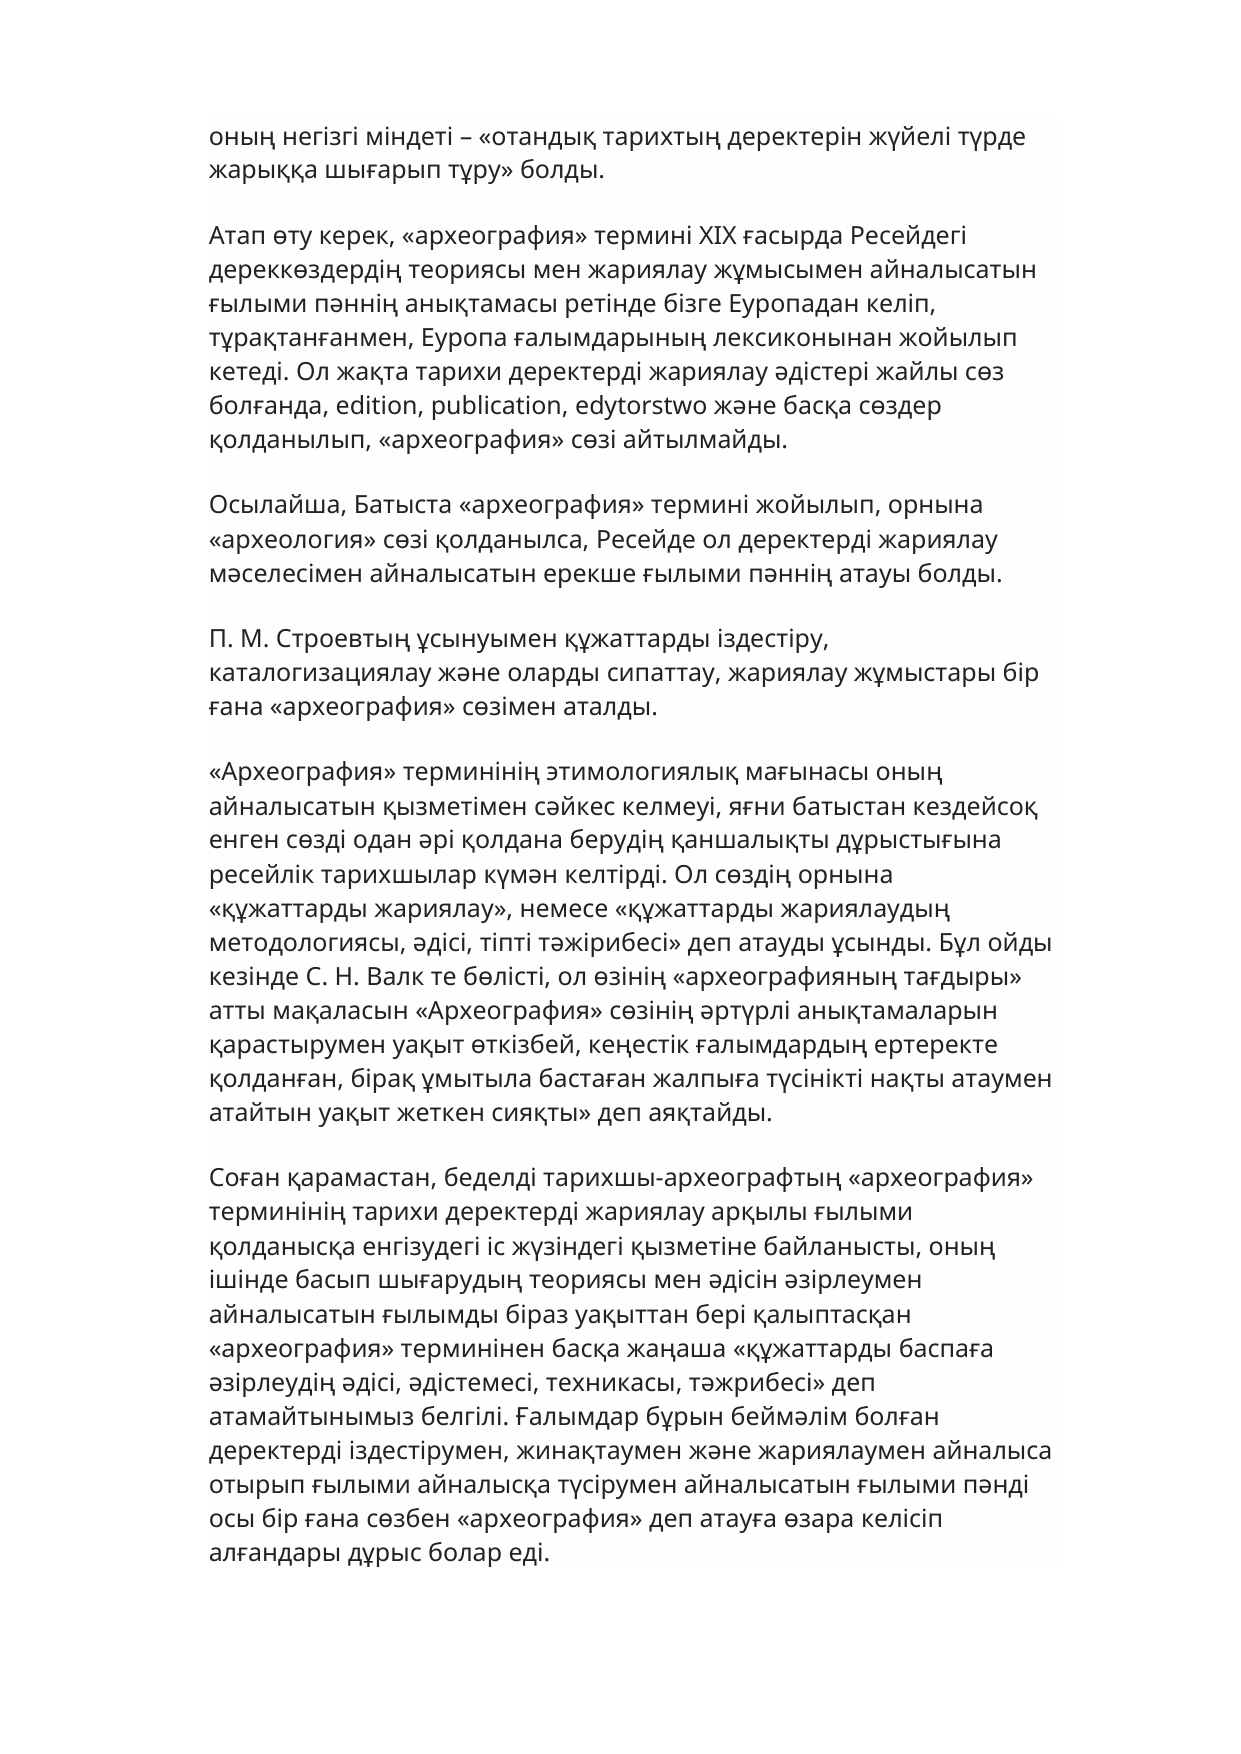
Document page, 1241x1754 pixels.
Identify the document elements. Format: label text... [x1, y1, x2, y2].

text Осылайша, Батыста «археография» термині жойылып, орнына «археология» сөзі қолданылса, Ресейде ол деректерді жариялау мәселесімен айналысатын ерекше ғылыми пәннің атауы болды. [208, 487, 1058, 589]
text Соған қарамастан, беделді тарихшы-археографтың «археография» терминінің тарихи деректерді жариялау арқылы ғылыми қолданысқа енгізудегі іс жүзіндегі қызметіне байланысты, оның ішінде басып шығарудың теориясы мен әдісін әзірлеумен айналысатын ғылымды біраз уақыттан бері қалыптасқан «археография» терминінен басқа жаңаша «құжаттарды баспаға әзірлеудің әдісі, әдістемесі, техникасы, тәжрибесі» деп атамайтынымыз белгілі. Ғалымдар бұрын беймәлім болған деректерді іздестірумен, жинақтаумен және жариялаумен айналыса отырып ғылыми айналысқа түсірумен айналысатын ғылыми пәнді осы бір ғана сөзбен «археография» деп атауға өзара келісіп алғандары дұрыс болар еді. [208, 1160, 1058, 1569]
text «Археография» терминінің этимологиялық мағынасы оның айналысатын қызметімен сәйкес келмеуі, яғни батыстан кездейсоқ енген сөзді одан әрі қолдана берудің қаншалықты дұрыстығына ресейлік тарихшылар күмән келтірді. Ол сөздің орнына «құжаттарды жариялау», немесе «құжаттарды жариялаудың методологиясы, әдісі, тіпті тәжірибесі» деп атауды ұсынды. Бұл ойды кезінде С. Н. Валк те бөлісті, ол өзінің «археографияның тағдыры» атты мақаласын «Археография» сөзінің әртүрлі анықтамаларын қарастырумен уақыт өткізбей, кеңестік ғалымдардың ертеректе қолданған, бірақ ұмытыла бастаған жалпыға түсінікті нақты атаумен атайтын уақыт жеткен сияқты» деп аяқтайды. [208, 754, 1058, 1129]
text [208, 118, 1058, 186]
text Атап өту керек, «археография» термині ХІХ ғасырда Ресейдегі дереккөздердің теориясы мен жариялау жұмысымен айналысатын ғылыми пәннің анықтамасы ретінде бізге Еуропадан келіп, тұрақтанғанмен, Еуропа ғалымдарының лексиконынан жойылып кетеді. Ол жақта тарихи деректерді жариялау әдістері жайлы сөз болғанда, edition, publication, edytorstwo және басқа сөздер қолданылып, «археография» сөзі айтылмайды. [208, 217, 1058, 456]
text П. М. Строевтың ұсынуымен құжаттарды іздестіру, каталогизациялау және оларды сипаттау, жариялау жұмыстары бір ғана «археография» сөзімен аталды. [208, 621, 1058, 723]
